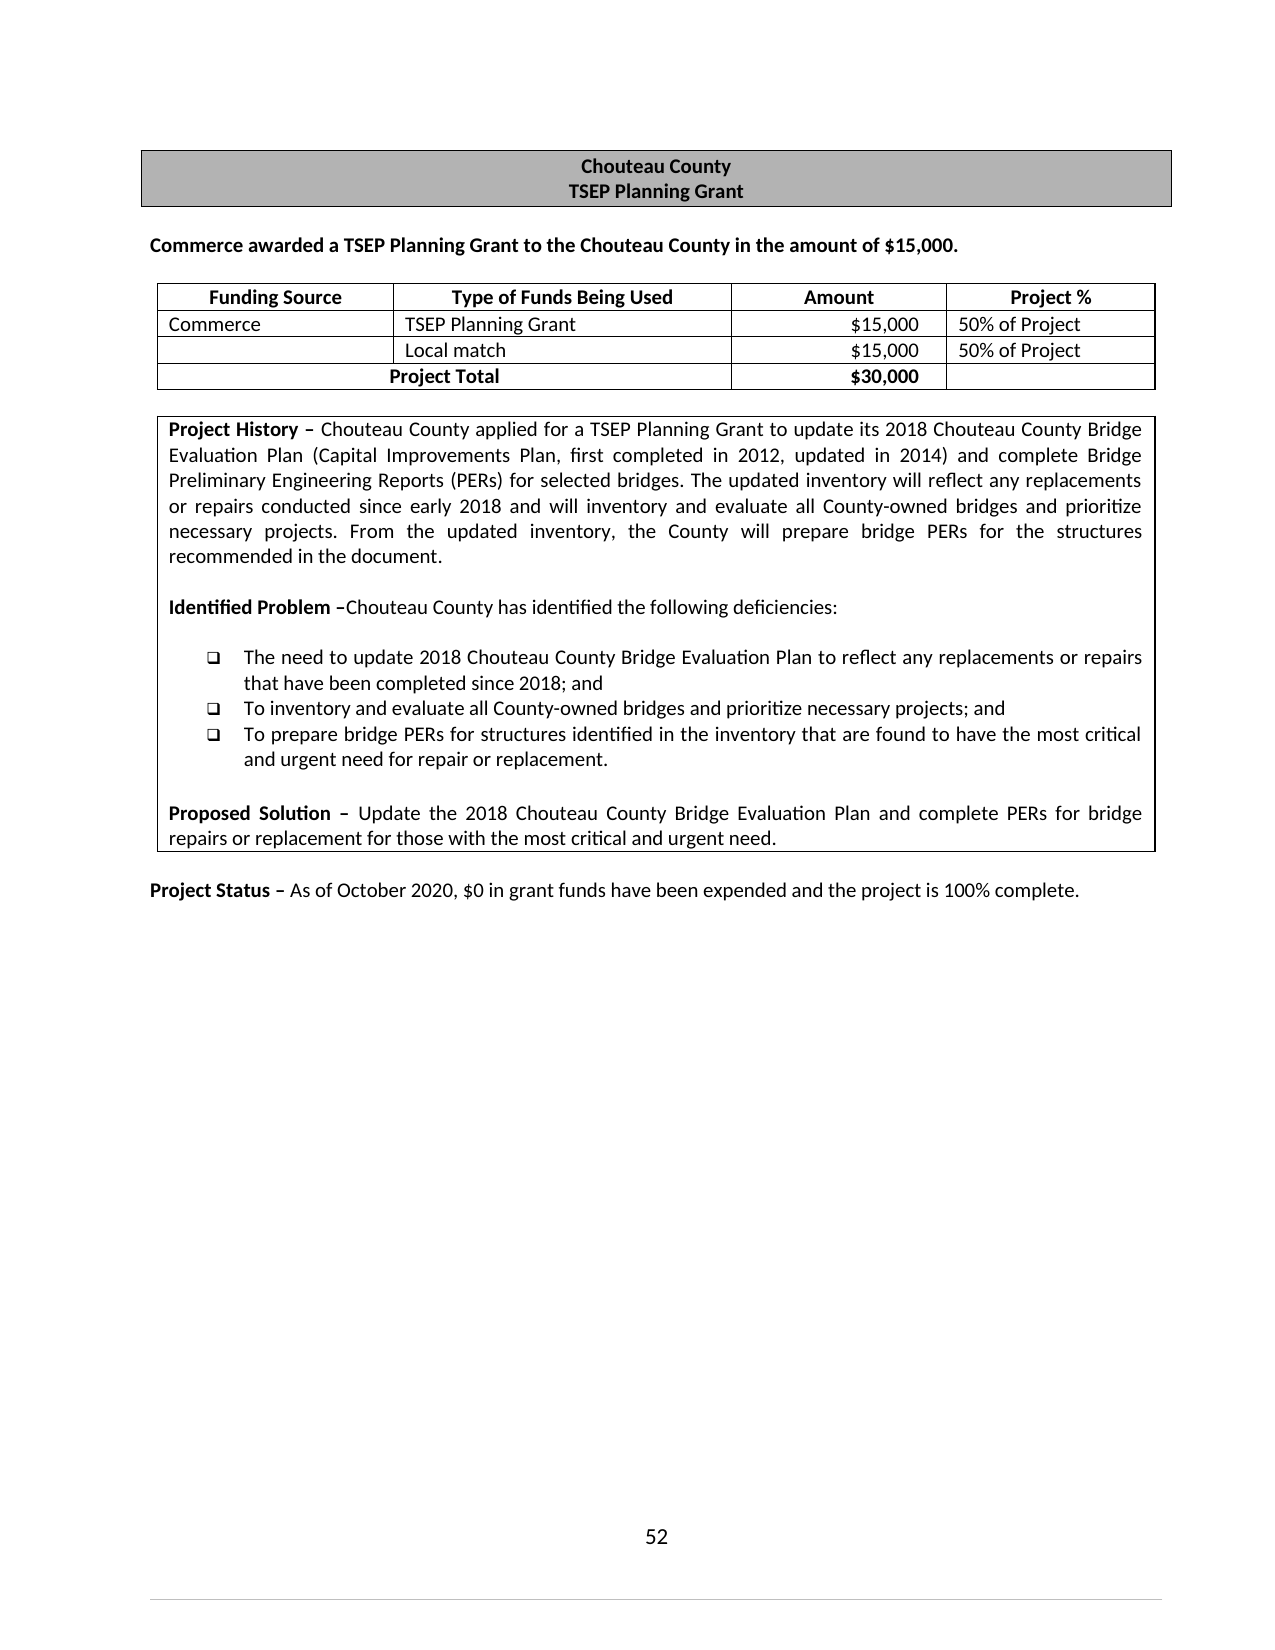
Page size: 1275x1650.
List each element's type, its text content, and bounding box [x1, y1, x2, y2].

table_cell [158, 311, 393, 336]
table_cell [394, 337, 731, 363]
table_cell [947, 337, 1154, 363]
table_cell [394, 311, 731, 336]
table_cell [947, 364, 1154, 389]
text Chouteau County [142, 151, 1171, 175]
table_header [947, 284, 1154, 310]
text Commerce awarded a TSEP Planning Grant to the Chouteau County in the amount of $15,000. [150, 232, 1162, 258]
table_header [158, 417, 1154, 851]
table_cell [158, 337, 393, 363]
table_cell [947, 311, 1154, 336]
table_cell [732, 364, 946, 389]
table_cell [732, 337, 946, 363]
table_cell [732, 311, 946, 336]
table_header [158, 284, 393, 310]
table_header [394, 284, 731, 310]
text TSEP Planning Grant [142, 175, 1171, 206]
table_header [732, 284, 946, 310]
text Project Status – As of October 2020, $0 in grant funds have been expended and the project is 100% complete. [150, 877, 1162, 902]
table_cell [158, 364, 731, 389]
